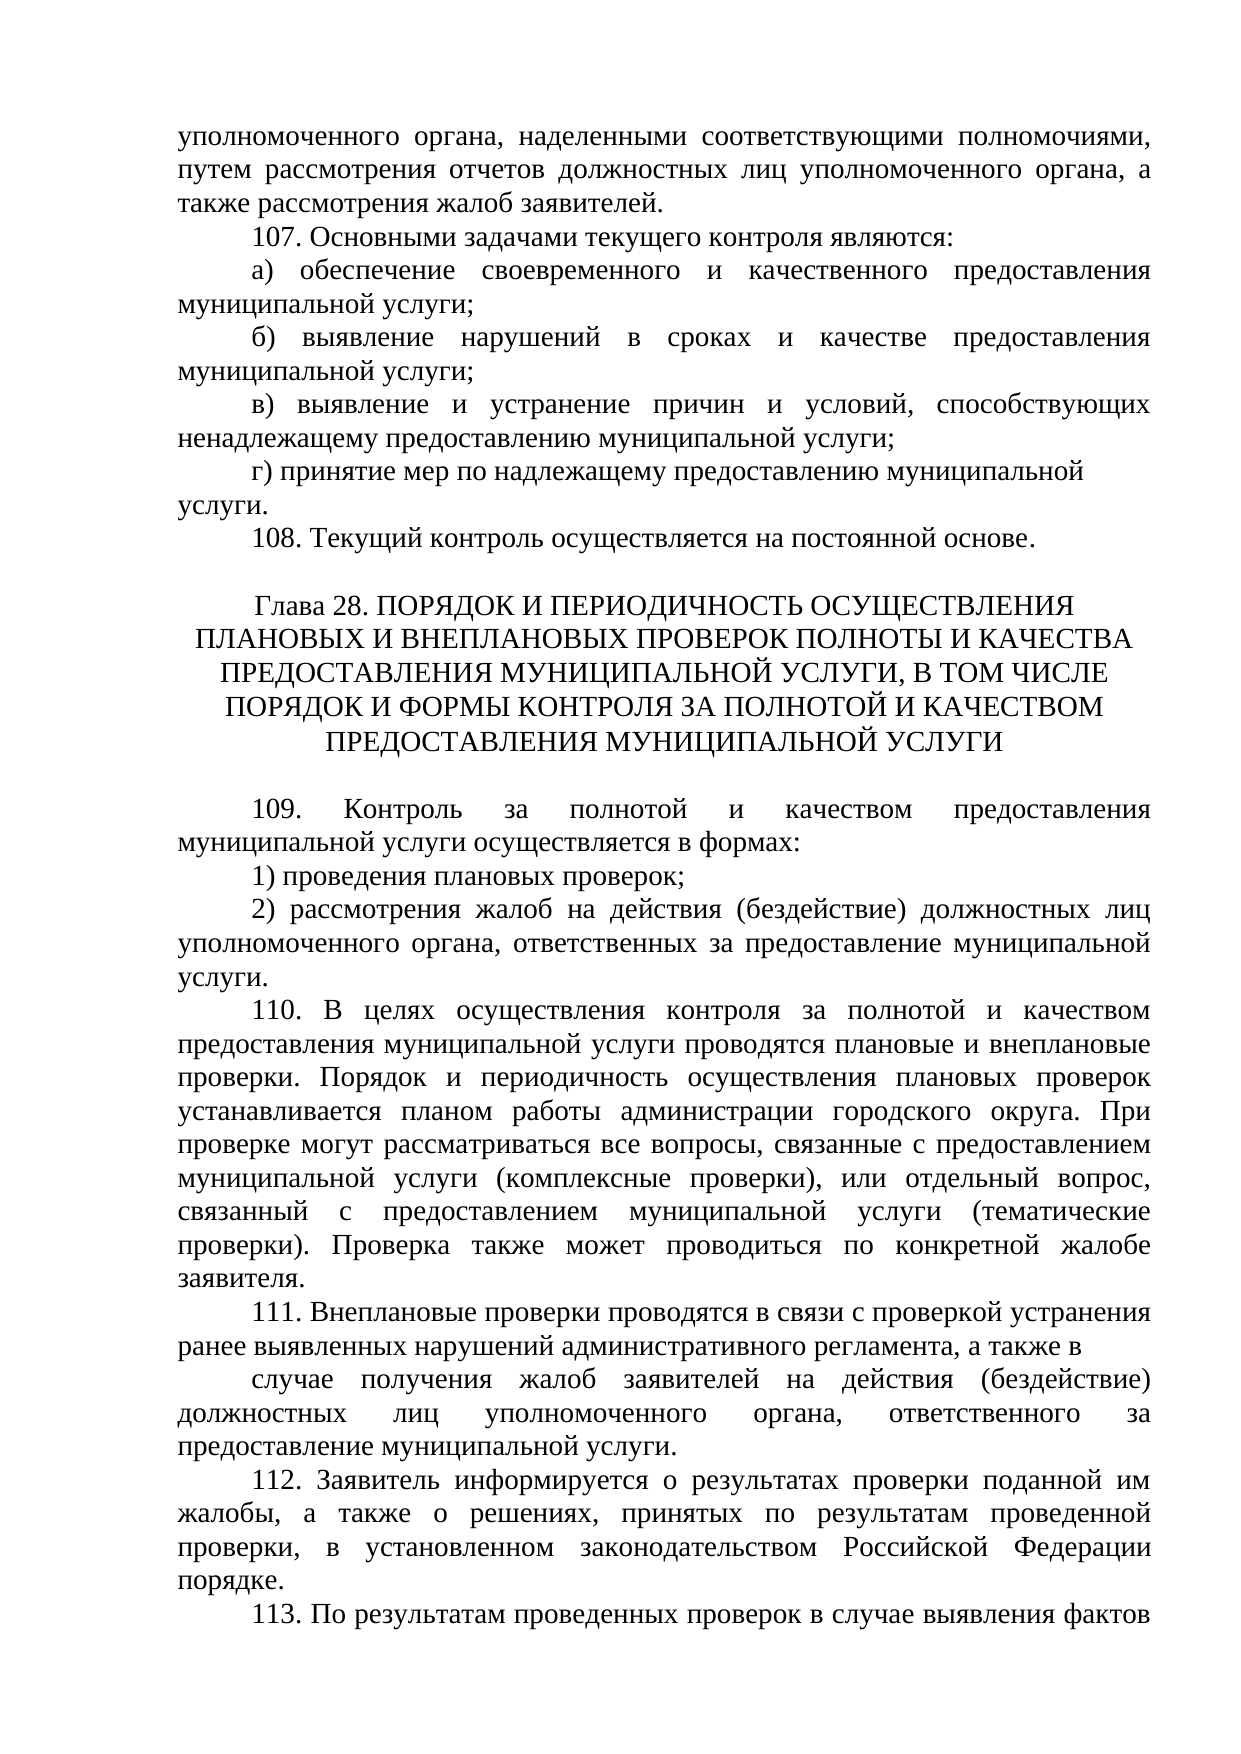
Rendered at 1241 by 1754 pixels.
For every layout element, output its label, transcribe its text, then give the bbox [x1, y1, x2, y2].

text 107. Основными задачами текущего контроля являются: [177, 219, 1152, 252]
text 1) проведения плановых проверок; [177, 858, 1152, 892]
text 2) рассмотрения жалоб на действия (бездействие) должностных лиц уполномоченного органа, ответственных за предоставление муниципальной услуги. [177, 892, 1152, 992]
text 112. Заявитель информируется о результатах проверки поданной им жалобы, а также о решениях, принятых по результатам проведенной проверки, в установленном законодательством Российской Федерации порядке. [177, 1462, 1152, 1596]
text 111. Внеплановые проверки проводятся в связи с проверкой устранения ранее выявленных нарушений административного регламента, а также в [177, 1294, 1152, 1361]
text б) выявление нарушений в сроках и качестве предоставления муниципальной услуги; [177, 319, 1152, 386]
text в) выявление и устранение причин и условий, способствующих ненадлежащему предоставлению муниципальной услуги; [177, 386, 1152, 453]
text Глава 28. ПОРЯДОК И ПЕРИОДИЧНОСТЬ ОСУЩЕСТВЛЕНИЯ ПЛАНОВЫХ И ВНЕПЛАНОВЫХ ПРОВЕРОК ПОЛНОТЫ И КАЧЕСТВА ПРЕДОСТАВЛЕНИЯ МУНИЦИПАЛЬНОЙ УСЛУГИ, В ТОМ ЧИСЛЕ ПОРЯДОК И ФОРМЫ КОНТРОЛЯ ЗА ПОЛНОТОЙ И КАЧЕСТВОМ ПРЕДОСТАВЛЕНИЯ МУНИЦИПАЛЬНОЙ УСЛУГИ [177, 588, 1152, 757]
text 110. В целях осуществления контроля за полнотой и качеством предоставления муниципальной услуги проводятся плановые и внеплановые проверки. Порядок и периодичность осуществления плановых проверок устанавливается планом работы администрации городского округа. При проверке могут рассматриваться все вопросы, связанные с предоставлением муниципальной услуги (комплексные проверки), или отдельный вопрос, связанный с предоставлением муниципальной услуги (тематические проверки). Проверка также может проводиться по конкретной жалобе заявителя. [177, 992, 1152, 1294]
text случае получения жалоб заявителей на действия (бездействие) должностных лиц уполномоченного органа, ответственного за предоставление муниципальной услуги. [177, 1361, 1152, 1462]
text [177, 118, 1152, 219]
text 108. Текущий контроль осуществляется на постоянной основе. [177, 521, 1152, 554]
text а) обеспечение своевременного и качественного предоставления муниципальной услуги; [177, 252, 1152, 319]
text г) принятие мер по надлежащему предоставлению муниципальной услуги. [177, 453, 1152, 521]
text 109. Контроль за полнотой и качеством предоставления муниципальной услуги осуществляется в формах: [177, 791, 1152, 858]
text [177, 1596, 1152, 1629]
